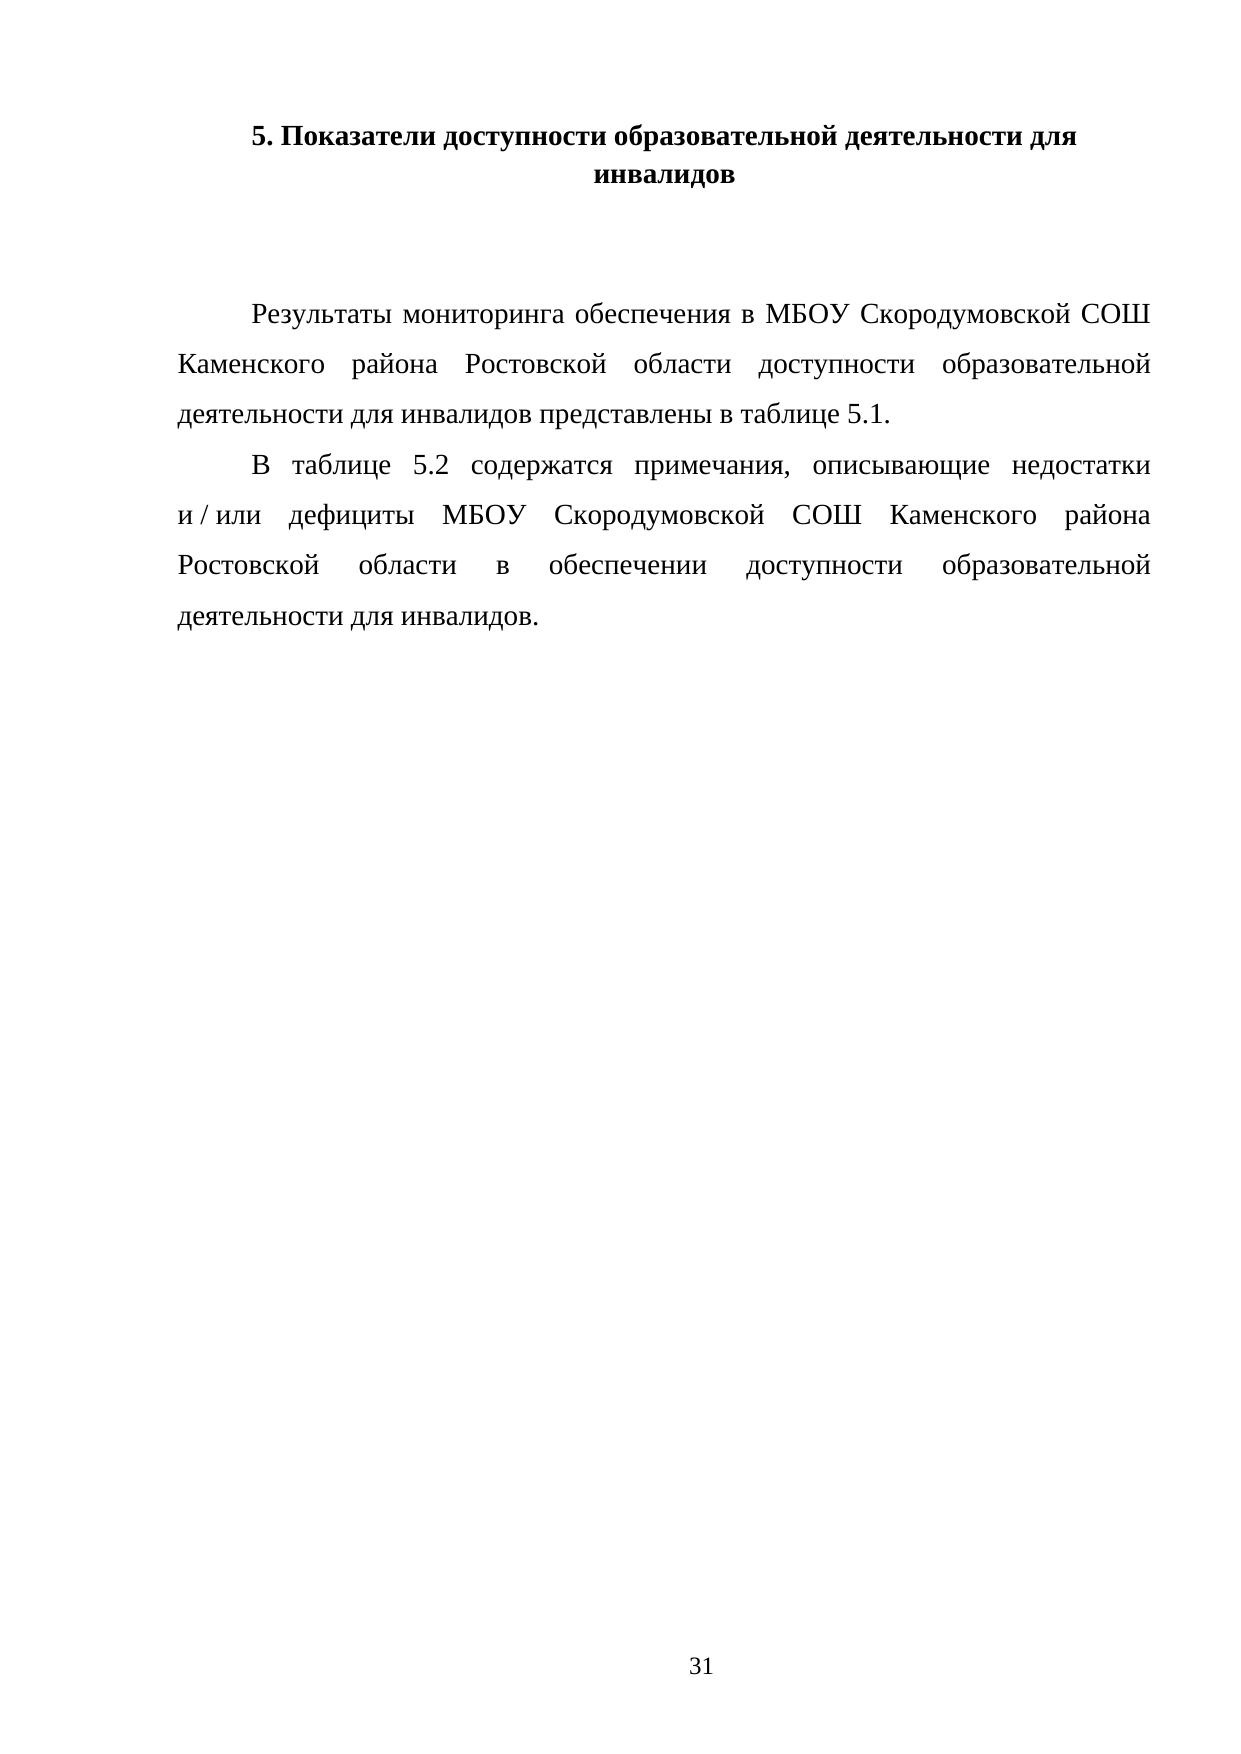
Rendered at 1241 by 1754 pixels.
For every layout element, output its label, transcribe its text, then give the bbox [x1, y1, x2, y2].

text 5. Показатели доступности образовательной деятельности для инвалидов [177, 118, 1152, 190]
text Результаты мониторинга обеспечения в МБОУ Скородумовской СОШ Каменского района Ростовской области доступности образовательной деятельности для инвалидов представлены в таблице 5.1. [177, 296, 1152, 430]
text В таблице 5.2 содержатся примечания, описывающие недостатки и / или дефициты МБОУ Скородумовской СОШ Каменского района Ростовской области в обеспечении доступности образовательной деятельности для инвалидов. [177, 447, 1152, 631]
